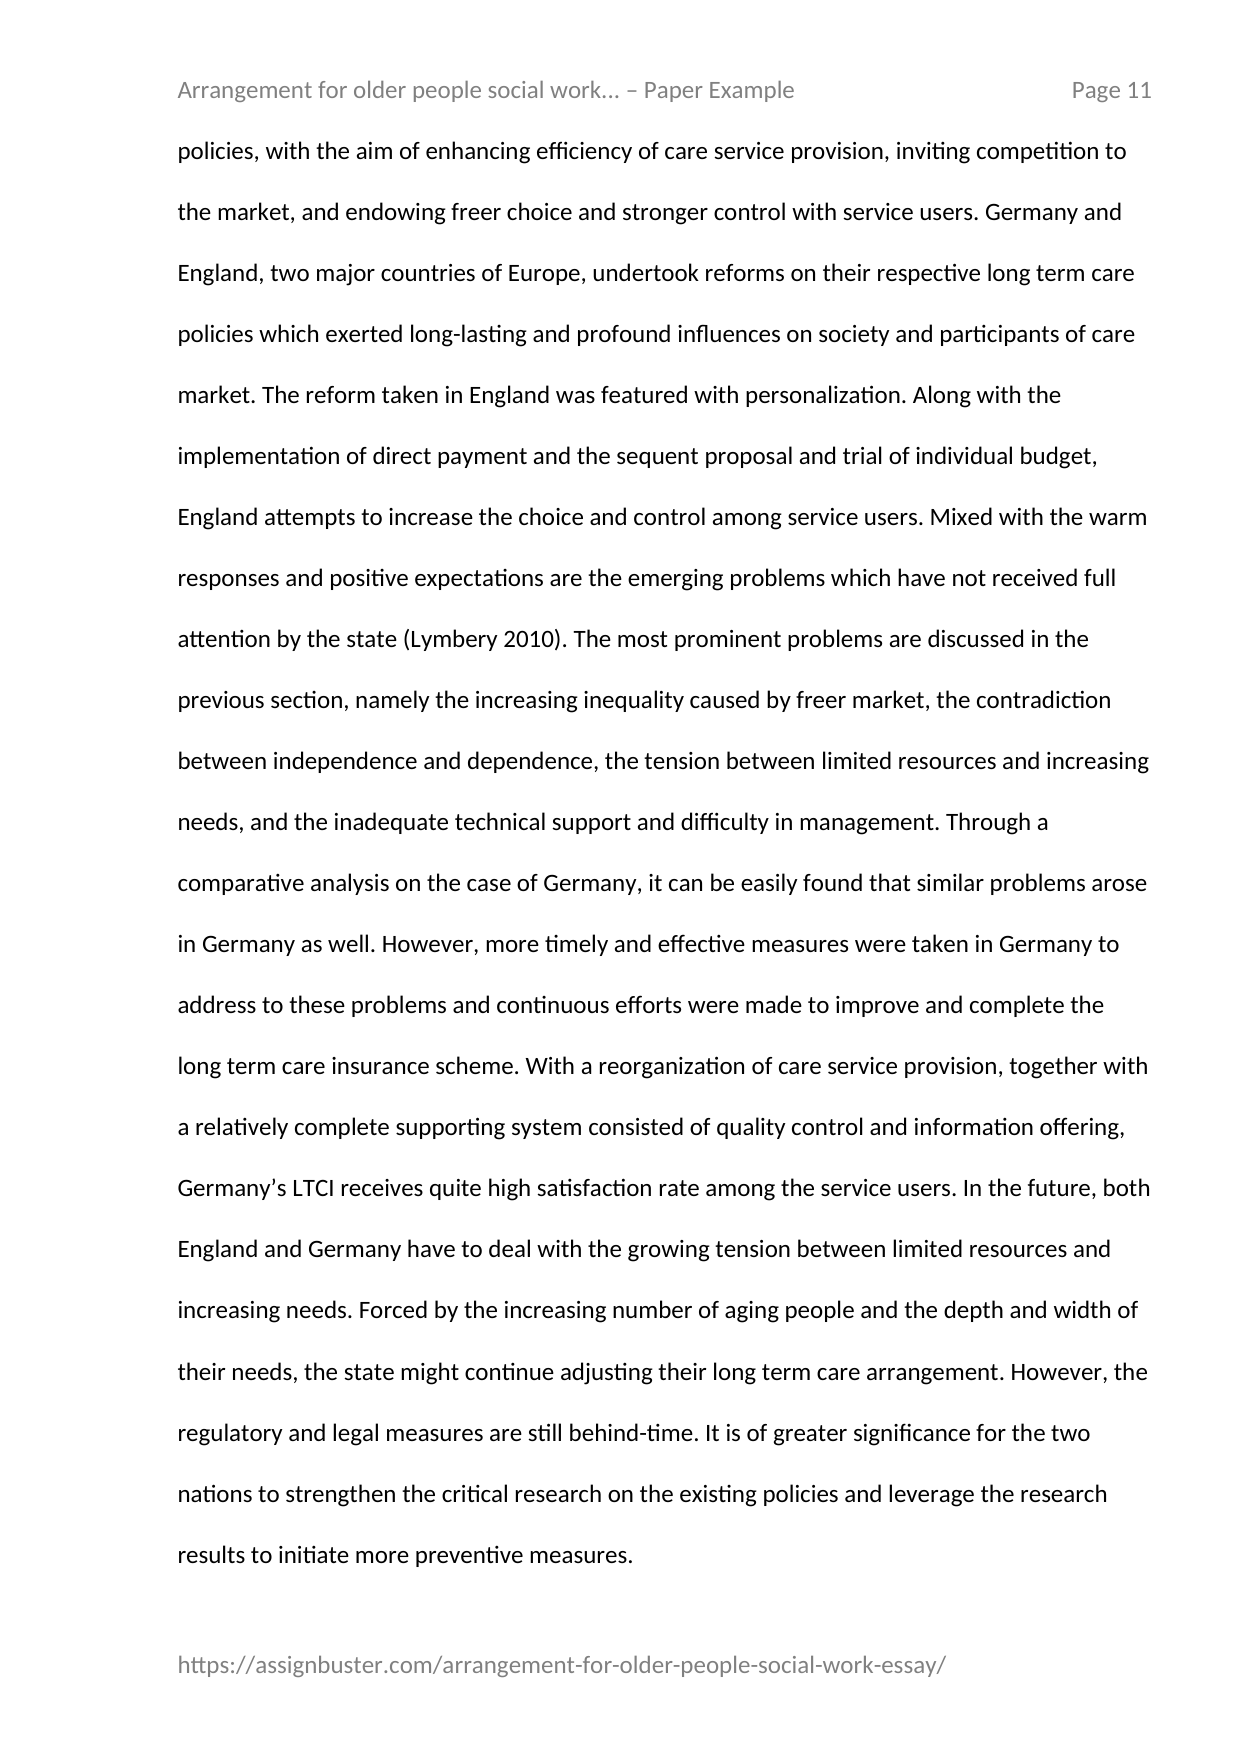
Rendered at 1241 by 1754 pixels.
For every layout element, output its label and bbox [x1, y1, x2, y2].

text [177, 135, 1152, 1569]
